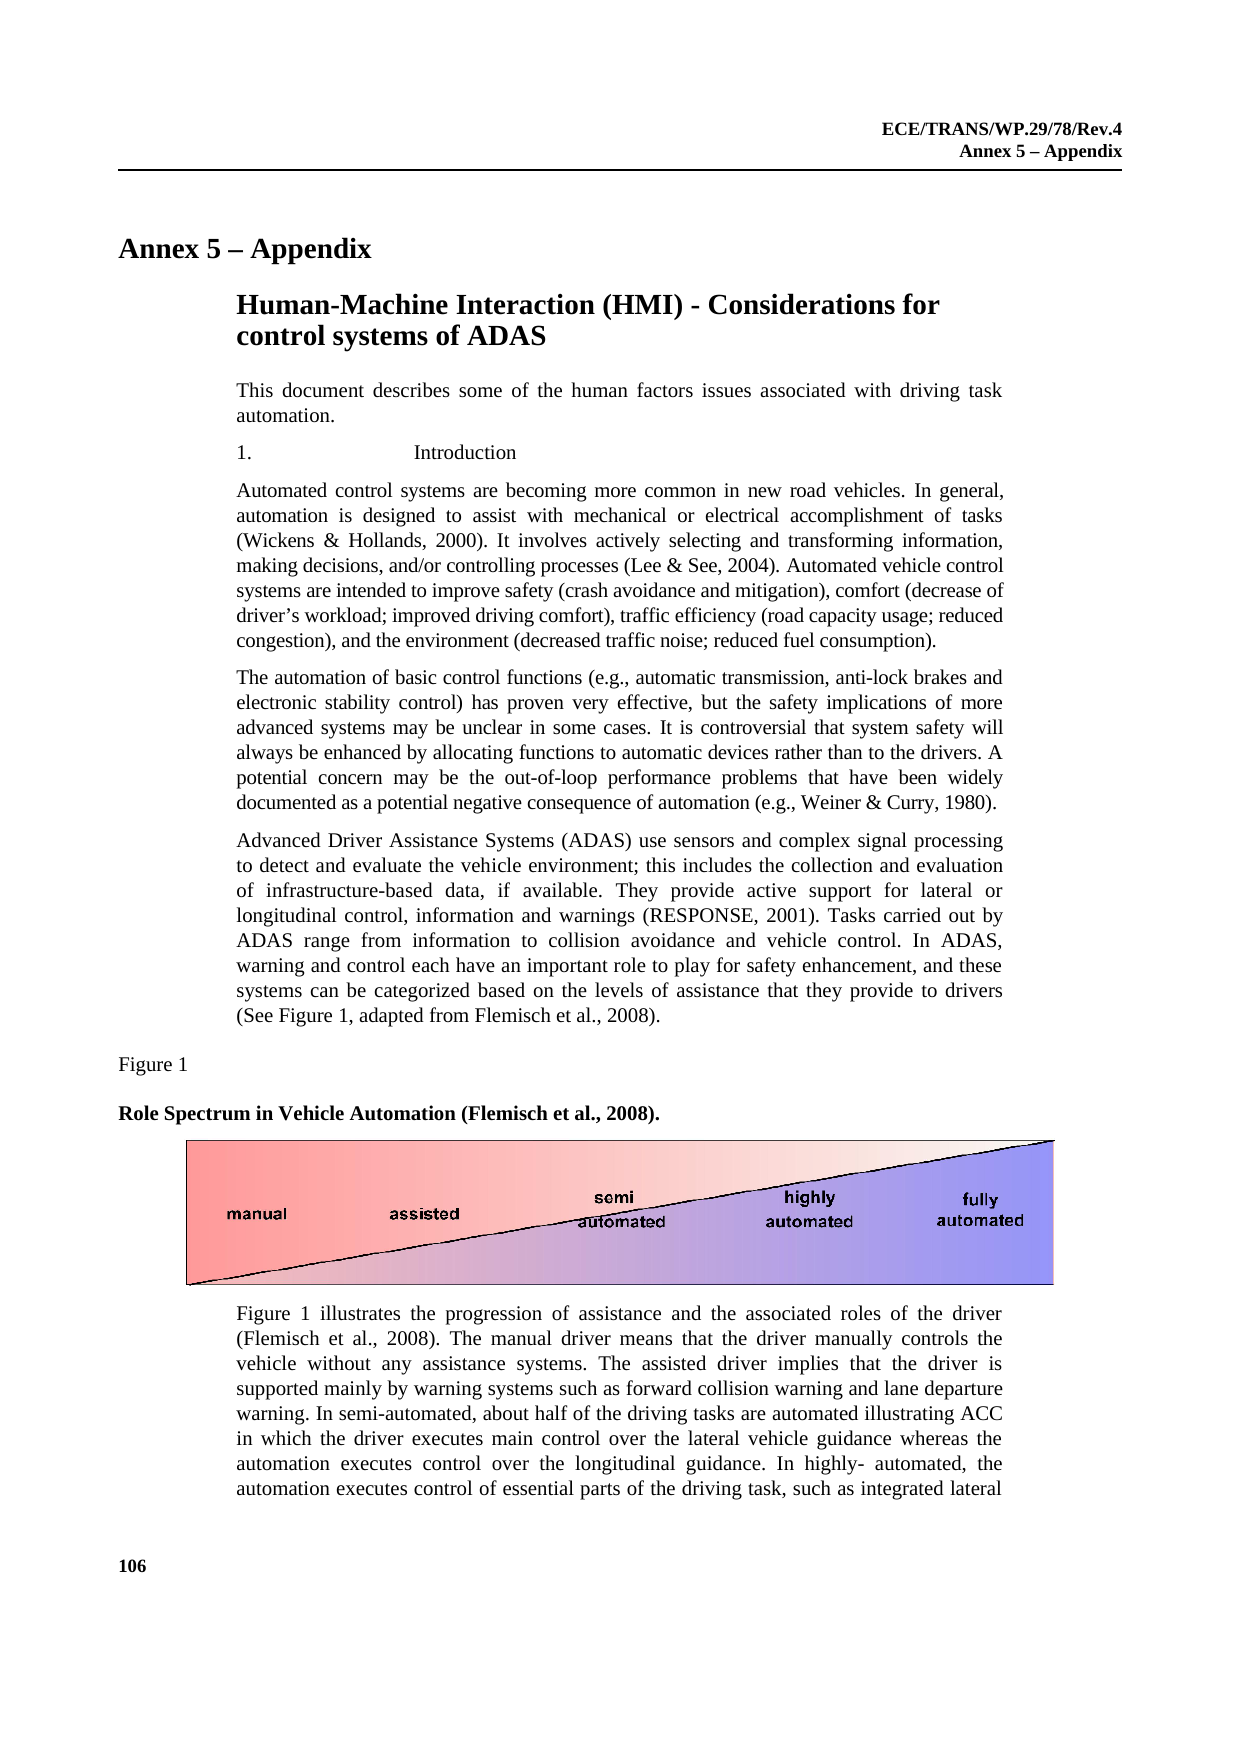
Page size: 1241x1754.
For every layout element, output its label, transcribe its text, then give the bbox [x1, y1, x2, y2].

subtitle Role Spectrum in Vehicle Automation (Flemisch et al., 2008). [118, 1101, 1122, 1125]
picture [183, 1137, 1057, 1288]
text Automated control systems are becoming more common in new road vehicles. In general, automation is designed to assist with mechanical or electrical accomplishment of tasks (Wickens & Hollands, 2000). It involves actively selecting and transforming information, making decisions, and/or controlling processes (Lee & See, 2004). Automated vehicle control systems are intended to improve safety (crash avoidance and mitigation), comfort (decrease of driver’s workload; improved driving comfort), traffic efficiency (road capacity usage; reduced congestion), and the environment (decreased traffic noise; reduced fuel consumption). [236, 477, 1004, 652]
subtitle Figure 1 [118, 1052, 1122, 1076]
text 1. Introduction [236, 439, 1004, 464]
text The automation of basic control functions (e.g., automatic transmission, anti-lock brakes and electronic stability control) has proven very effective, but the safety implications of more advanced systems may be unclear in some cases. It is controversial that system safety will always be enhanced by allocating functions to automatic devices rather than to the drivers. A potential concern may be the out-of-loop performance problems that have been widely documented as a potential negative consequence of automation (e.g., Weiner & Curry, 1980). [236, 664, 1004, 814]
text Human-Machine Interaction (HMI) - Considerations for control systems of ADAS [118, 289, 1004, 352]
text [236, 1300, 1004, 1500]
text Advanced Driver Assistance Systems (ADAS) use sensors and complex signal processing to detect and evaluate the vehicle environment; this includes the collection and evaluation of infrastructure-based data, if available. They provide active support for lateral or longitudinal control, information and warnings (RESPONSE, 2001). Tasks carried out by ADAS range from information to collision avoidance and vehicle control. In ADAS, warning and control each have an important role to play for safety enhancement, and these systems can be categorized based on the levels of assistance that they provide to drivers (See Figure 1, adapted from Flemisch et al., 2008). [236, 827, 1004, 1027]
text This document describes some of the human factors issues associated with driving task automation. [236, 377, 1004, 427]
text Annex 5 – Appendix [118, 233, 1004, 264]
